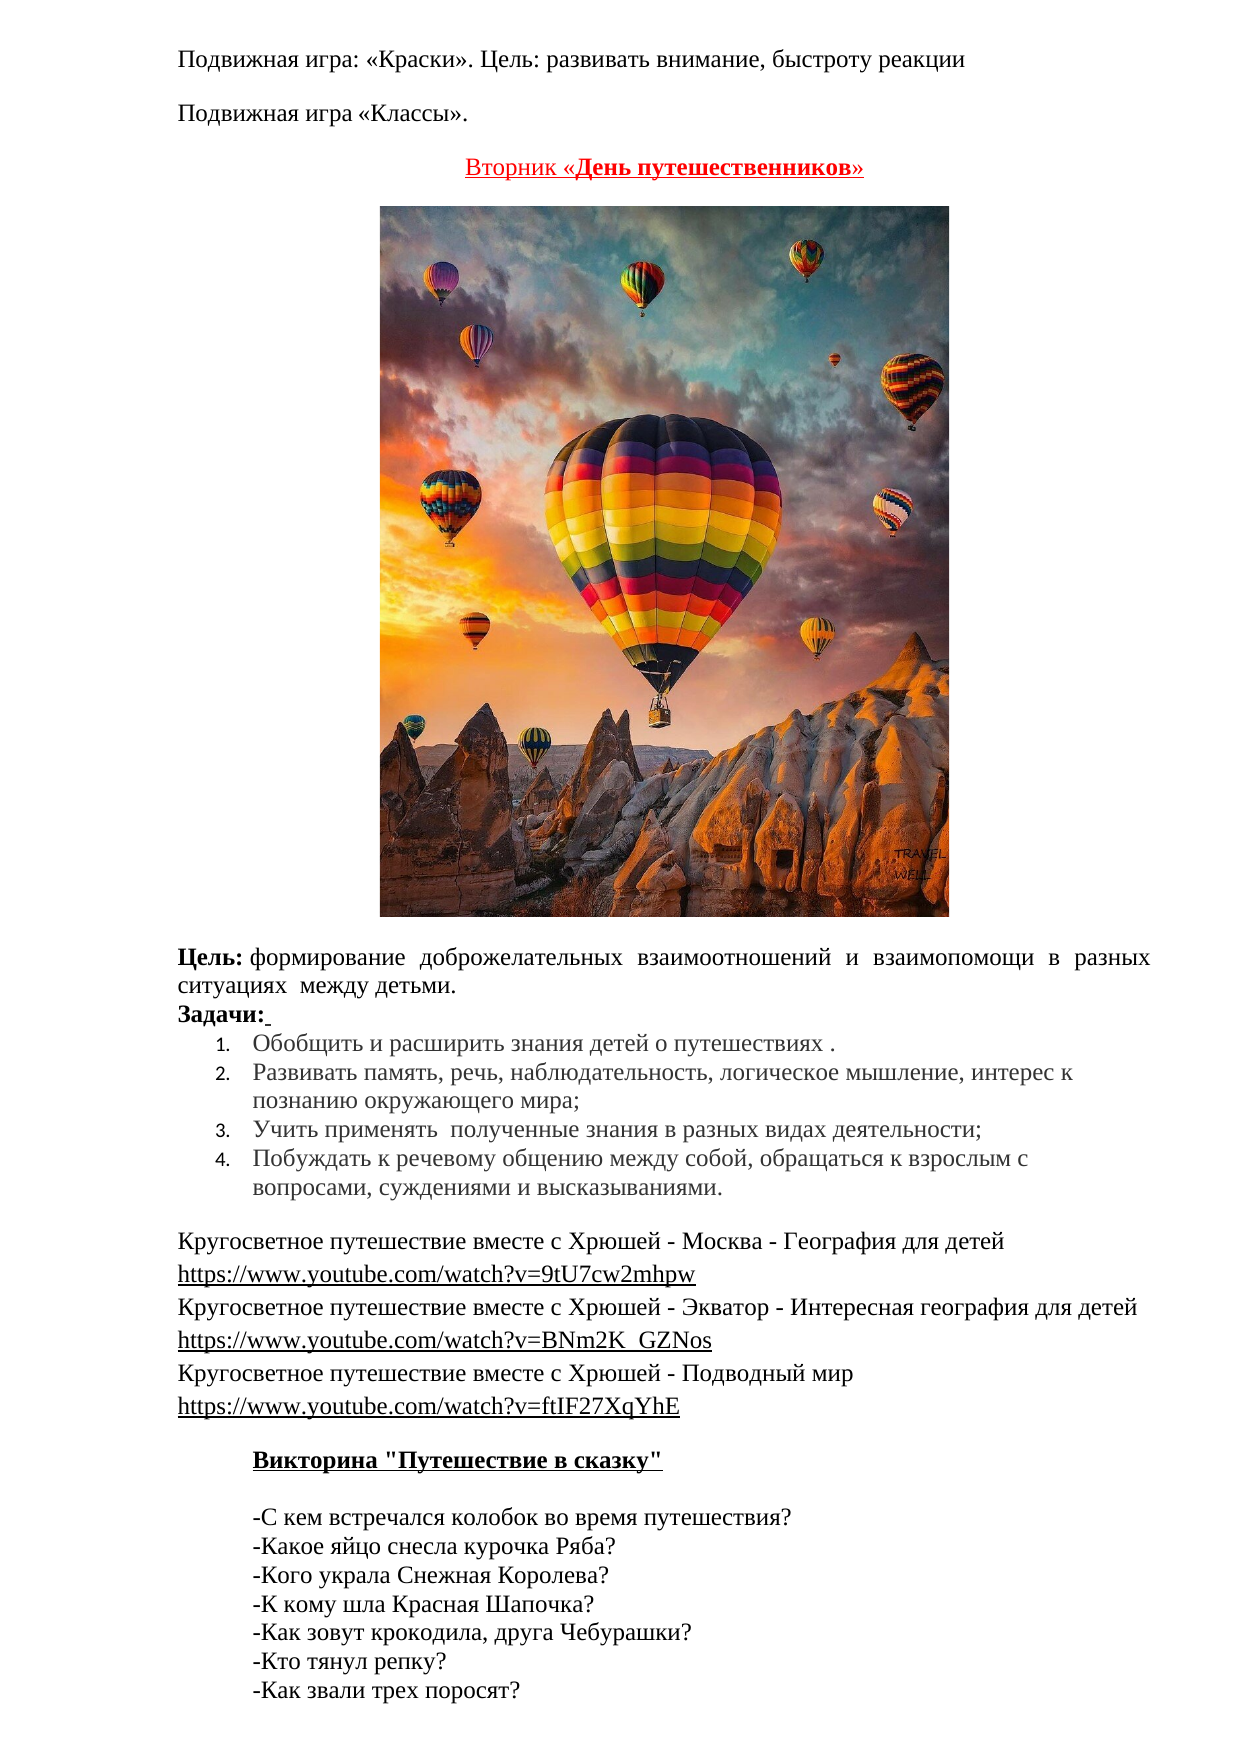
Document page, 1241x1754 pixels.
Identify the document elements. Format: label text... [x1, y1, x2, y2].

text -Как зовут крокодила, друга Чебурашки? [252, 1617, 1152, 1646]
subtitle Кругосветное путешествие вместе с Хрюшей - Подводный мир [177, 1358, 1152, 1387]
subtitle Кругосветное путешествие вместе с Хрюшей - Москва - География для детей https://www.youtube.com/watch?v=9tU7cw2mhpw [177, 1226, 1152, 1288]
text -Какое яйцо снесла курочка Ряба? [252, 1531, 1152, 1560]
list Побуждать к речевому общению между собой, обращаться к взрослым с вопросами, суждениями и высказываниями. [215, 1143, 1152, 1201]
subtitle Кругосветное путешествие вместе с Хрюшей - Экватор - Интересная география для детей https://www.youtube.com/watch?v=BNm2K_GZNos [177, 1292, 1152, 1354]
list Учить применять полученные знания в разных видах деятельности; [215, 1114, 1152, 1143]
text -Как звали трех поросят? [252, 1675, 1152, 1704]
text Цель: формирование доброжелательных взаимоотношений и взаимопомощи в разных ситуациях между детьми. [177, 942, 1152, 999]
list Обобщить и расширить знания детей о путешествиях . [215, 1028, 1152, 1057]
text -Кого украла Снежная Королева? [252, 1560, 1152, 1589]
text Викторина "Путешествие в сказку" [252, 1445, 1152, 1474]
text https://www.youtube.com/watch?v=ftIF27XqYhE [177, 1391, 1152, 1420]
text -К кому шла Красная Шапочка? [252, 1589, 1152, 1617]
text Подвижная игра: «Краски». Цель: развивать внимание, быстроту реакции [177, 44, 1152, 73]
text Задачи: [177, 999, 1152, 1028]
text Подвижная игра «Классы». [177, 98, 1152, 127]
picture [379, 206, 950, 917]
text -С кем встречался колобок во время путешествия? [252, 1502, 1152, 1531]
text Вторник «День путешественников» [177, 152, 1152, 181]
text -Кто тянул репку? [252, 1646, 1152, 1675]
list Развивать память, речь, наблюдательность, логическое мышление, интерес к познанию окружающего мира; [215, 1057, 1152, 1114]
